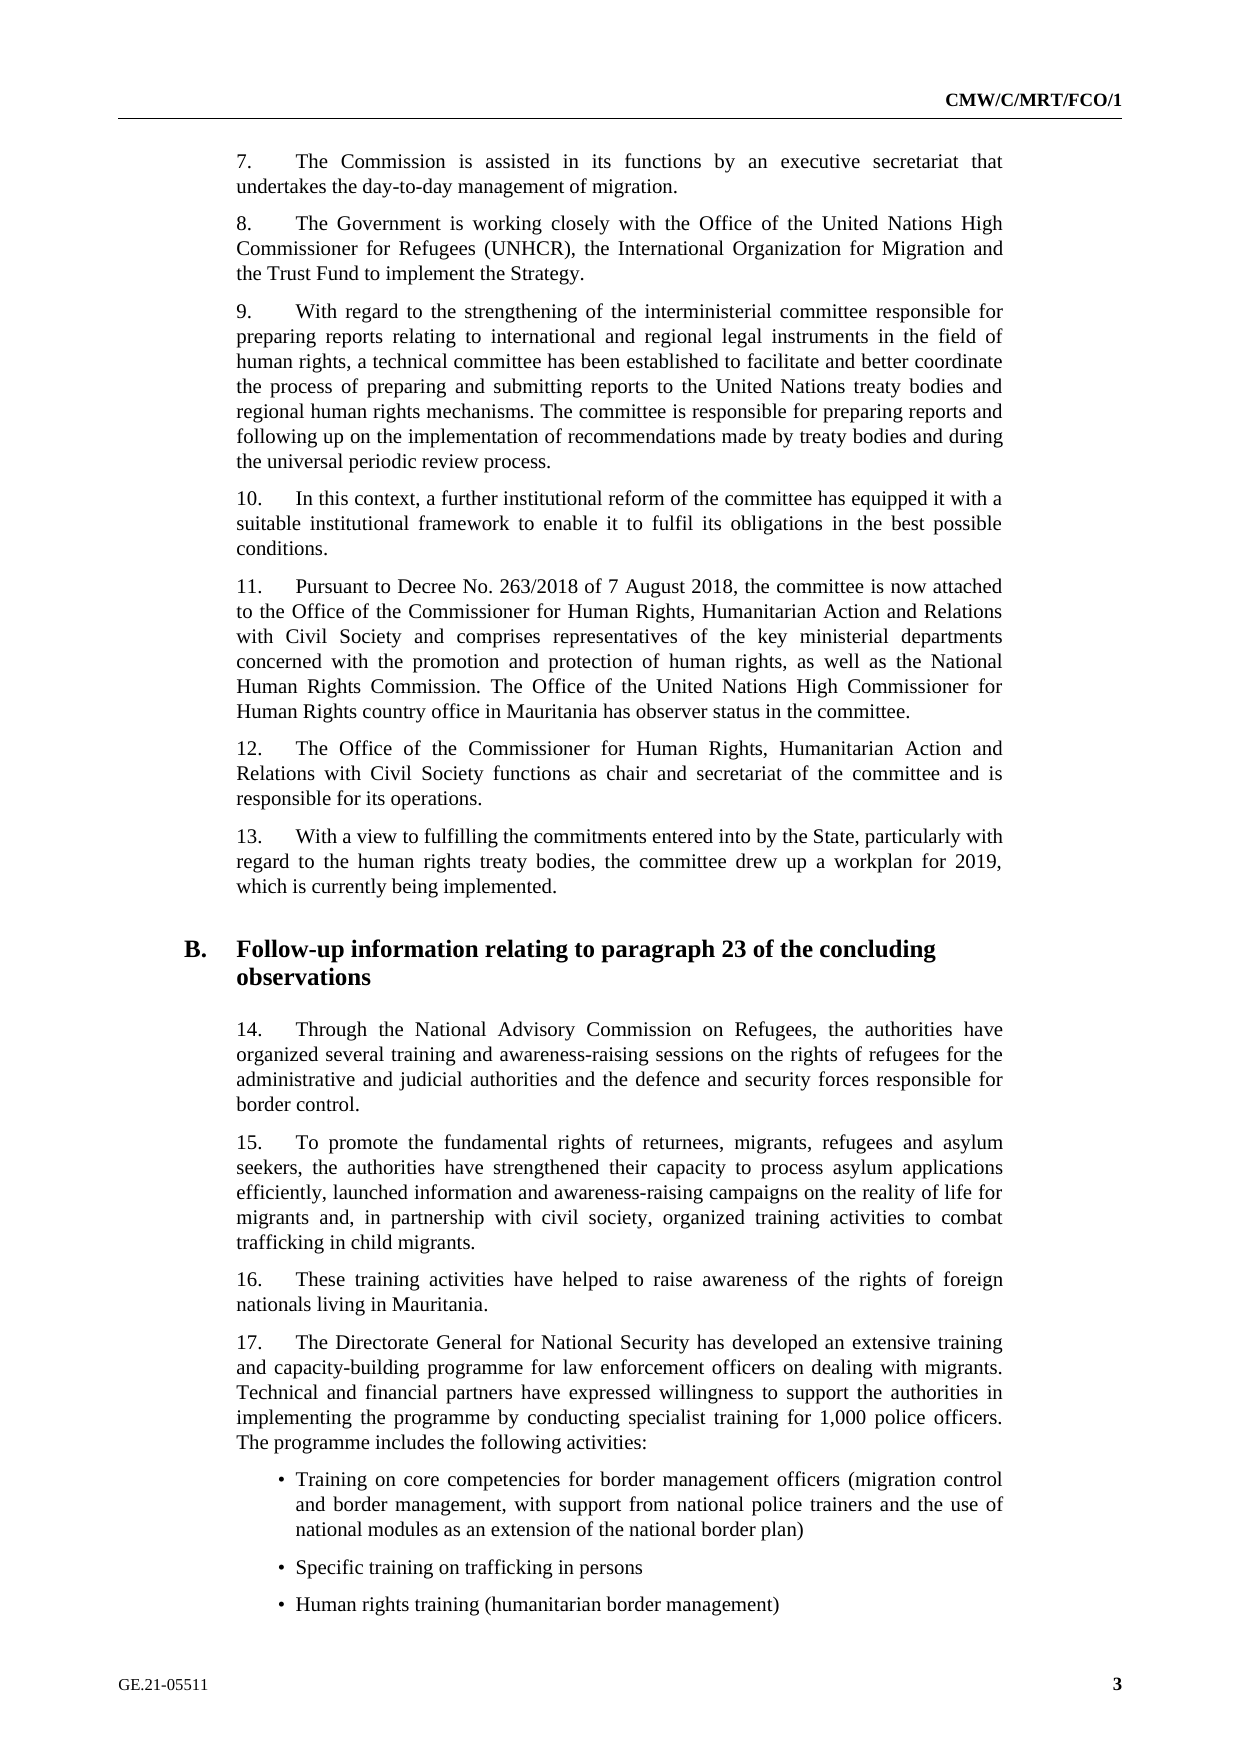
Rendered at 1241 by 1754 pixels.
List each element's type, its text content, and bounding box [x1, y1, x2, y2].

text 16. These training activities have helped to raise awareness of the rights of foreign nationals living in Mauritania. [236, 1266, 1004, 1316]
text 14. Through the National Advisory Commission on Refugees, the authorities have organized several training and awareness-raising sessions on the rights of refugees for the administrative and judicial authorities and the defence and security forces responsible for border control. [236, 1016, 1004, 1116]
text B. Follow-up information relating to paragraph 23 of the concluding observations [118, 935, 1004, 991]
text 15. To promote the fundamental rights of returnees, migrants, refugees and asylum seekers, the authorities have strengthened their capacity to process asylum applications efficiently, launched information and awareness-raising campaigns on the reality of life for migrants and, in partnership with civil society, organized training activities to combat trafficking in child migrants. [236, 1129, 1004, 1254]
text 7. The Commission is assisted in its functions by an executive secretariat that undertakes the day-to-day management of migration. [236, 148, 1004, 198]
list • Training on core competencies for border management officers (migration control and border management, with support from national police trainers and the use of national modules as an extension of the national border plan) [278, 1466, 1004, 1541]
list • Specific training on trafficking in persons [278, 1554, 1004, 1579]
text 17. The Directorate General for National Security has developed an extensive training and capacity-building programme for law enforcement officers on dealing with migrants. Technical and financial partners have expressed willingness to support the authorities in implementing the programme by conducting specialist training for 1,000 police officers. The programme includes the following activities: [236, 1329, 1004, 1454]
text 13. With a view to fulfilling the commitments entered into by the State, particularly with regard to the human rights treaty bodies, the committee drew up a workplan for 2019, which is currently being implemented. [236, 823, 1004, 898]
text 12. The Office of the Commissioner for Human Rights, Humanitarian Action and Relations with Civil Society functions as chair and secretariat of the committee and is responsible for its operations. [236, 735, 1004, 810]
text 8. The Government is working closely with the Office of the United Nations High Commissioner for Refugees (UNHCR), the International Organization for Migration and the Trust Fund to implement the Strategy. [236, 210, 1004, 285]
text 10. In this context, a further institutional reform of the committee has equipped it with a suitable institutional framework to enable it to fulfil its obligations in the best possible conditions. [236, 485, 1004, 560]
text 11. Pursuant to Decree No. 263/2018 of 7 August 2018, the committee is now attached to the Office of the Commissioner for Human Rights, Humanitarian Action and Relations with Civil Society and comprises representatives of the key ministerial departments concerned with the promotion and protection of human rights, as well as the National Human Rights Commission. The Office of the United Nations High Commissioner for Human Rights country office in Mauritania has observer status in the committee. [236, 573, 1004, 723]
text 9. With regard to the strengthening of the interministerial committee responsible for preparing reports relating to international and regional legal instruments in the field of human rights, a technical committee has been established to facilitate and better coordinate the process of preparing and submitting reports to the United Nations treaty bodies and regional human rights mechanisms. The committee is responsible for preparing reports and following up on the implementation of recommendations made by treaty bodies and during the universal periodic review process. [236, 298, 1004, 473]
list • Human rights training (humanitarian border management) [278, 1591, 1004, 1616]
